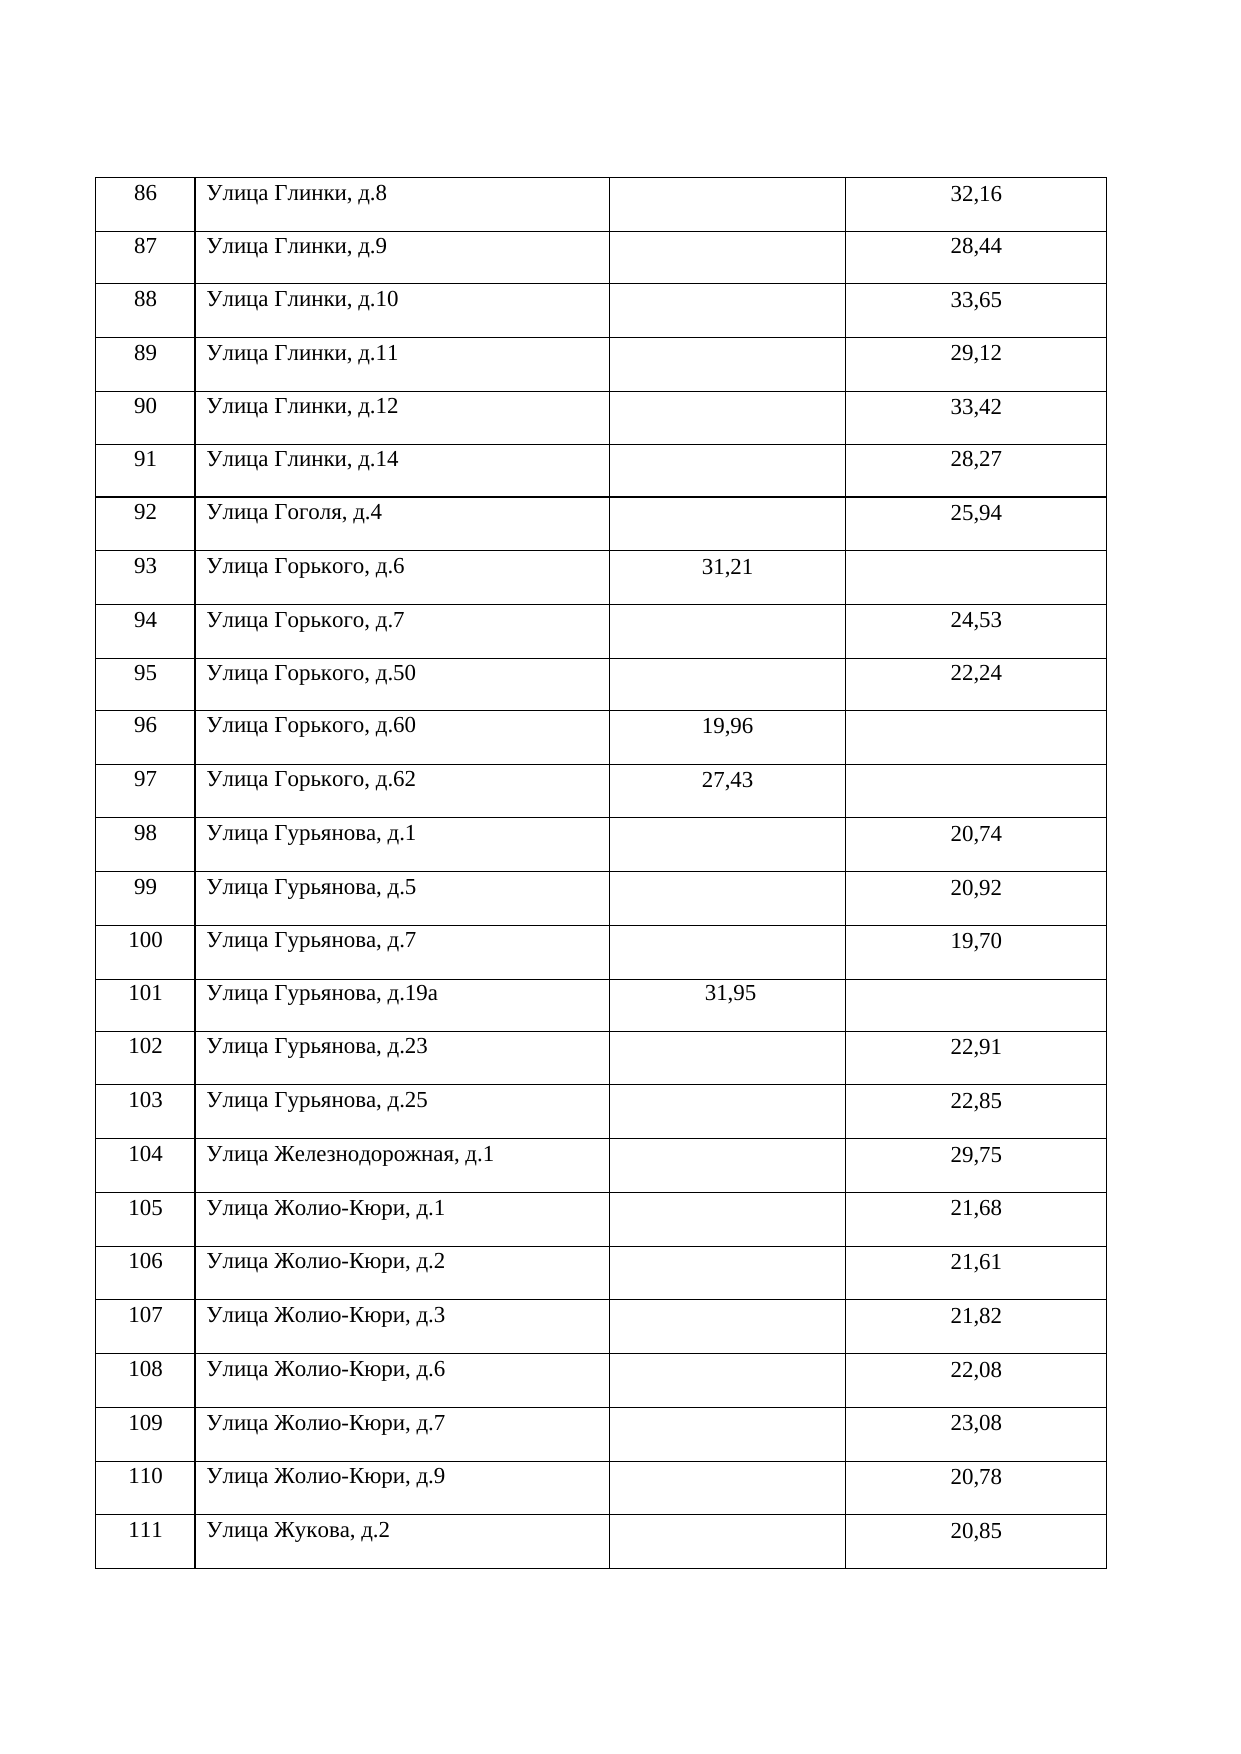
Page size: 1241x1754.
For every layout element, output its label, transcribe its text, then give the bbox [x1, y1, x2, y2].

table_cell 20,92 [846, 872, 1106, 925]
table_cell 19,70 [846, 926, 1106, 978]
table_cell [610, 1247, 845, 1299]
table_cell 103 [96, 1085, 194, 1138]
table_cell Улица Горького, д.50 [196, 659, 609, 710]
table_cell 32,16 [846, 178, 1106, 231]
table_cell Улица Жолио-Кюри, д.9 [196, 1462, 609, 1514]
table_cell 28,27 [846, 445, 1106, 496]
table_cell 89 [96, 338, 194, 391]
table_cell 29,75 [846, 1139, 1106, 1192]
table_cell 110 [96, 1462, 194, 1514]
table_cell [610, 926, 845, 978]
table_cell 94 [96, 605, 194, 658]
table_cell Улица Гурьянова, д.25 [196, 1085, 609, 1138]
table_cell [610, 284, 845, 337]
table_cell Улица Гурьянова, д.1 [196, 818, 609, 871]
table_cell 93 [96, 551, 194, 604]
table_cell 101 [96, 980, 194, 1031]
table_cell [610, 1408, 845, 1461]
table_cell [610, 445, 845, 496]
table_cell 31,95 [610, 980, 845, 1031]
table_cell 29,12 [846, 338, 1106, 391]
table_cell Улица Жолио-Кюри, д.7 [196, 1408, 609, 1461]
table_cell 109 [96, 1408, 194, 1461]
table_cell Улица Гурьянова, д.7 [196, 926, 609, 978]
table_cell [610, 178, 845, 231]
table_cell [610, 1193, 845, 1246]
table_cell 33,65 [846, 284, 1106, 337]
table_cell [846, 551, 1106, 604]
table_cell 96 [96, 711, 194, 763]
table_cell Улица Гоголя, д.4 [196, 498, 609, 550]
table_cell [846, 711, 1106, 763]
table_cell Улица Гурьянова, д.19а [196, 980, 609, 1031]
table_cell 21,82 [846, 1300, 1106, 1353]
table_cell [610, 1139, 845, 1192]
table_cell 33,42 [846, 392, 1106, 444]
table_cell [610, 232, 845, 283]
table_cell Улица Жукова, д.2 [196, 1515, 609, 1568]
table_cell [610, 392, 845, 444]
table_cell Улица Глинки, д.10 [196, 284, 609, 337]
table_cell 91 [96, 445, 194, 496]
table_cell 22,91 [846, 1032, 1106, 1084]
table_cell Улица Глинки, д.8 [196, 178, 609, 231]
table_cell 25,94 [846, 498, 1106, 550]
table_cell [846, 765, 1106, 817]
table_cell 19,96 [610, 711, 845, 763]
table_cell Улица Гурьянова, д.23 [196, 1032, 609, 1084]
table_cell 31,21 [610, 551, 845, 604]
table_cell 86 [96, 178, 194, 231]
table_cell Улица Глинки, д.11 [196, 338, 609, 391]
table_cell 21,61 [846, 1247, 1106, 1299]
table_cell Улица Жолио-Кюри, д.3 [196, 1300, 609, 1353]
table_cell 24,53 [846, 605, 1106, 658]
table_cell 102 [96, 1032, 194, 1084]
table_cell 22,85 [846, 1085, 1106, 1138]
table_cell [846, 980, 1106, 1031]
table_cell [610, 1462, 845, 1514]
table_cell 20,78 [846, 1462, 1106, 1514]
table_cell 23,08 [846, 1408, 1106, 1461]
table_cell [610, 1354, 845, 1407]
table_cell [610, 818, 845, 871]
table_cell 105 [96, 1193, 194, 1246]
table_cell 20,85 [846, 1515, 1106, 1568]
table_cell 98 [96, 818, 194, 871]
table_cell Улица Жолио-Кюри, д.2 [196, 1247, 609, 1299]
table_cell 108 [96, 1354, 194, 1407]
table_cell Улица Жолио-Кюри, д.6 [196, 1354, 609, 1407]
table_cell 27,43 [610, 765, 845, 817]
table_cell 100 [96, 926, 194, 978]
table_cell 22,08 [846, 1354, 1106, 1407]
table_cell 99 [96, 872, 194, 925]
table_cell 21,68 [846, 1193, 1106, 1246]
table_cell [610, 659, 845, 710]
table_cell 104 [96, 1139, 194, 1192]
table_cell Улица Глинки, д.9 [196, 232, 609, 283]
table_cell [610, 1515, 845, 1568]
table_cell 20,74 [846, 818, 1106, 871]
table_cell Улица Гурьянова, д.5 [196, 872, 609, 925]
table_cell Улица Железнодорожная, д.1 [196, 1139, 609, 1192]
table_cell 90 [96, 392, 194, 444]
table_cell 28,44 [846, 232, 1106, 283]
table_cell [610, 1085, 845, 1138]
table_cell 106 [96, 1247, 194, 1299]
table_cell Улица Горького, д.6 [196, 551, 609, 604]
table_cell Улица Глинки, д.14 [196, 445, 609, 496]
table_cell Улица Горького, д.62 [196, 765, 609, 817]
table_cell 97 [96, 765, 194, 817]
table_cell Улица Жолио-Кюри, д.1 [196, 1193, 609, 1246]
table_cell 107 [96, 1300, 194, 1353]
table_cell [610, 605, 845, 658]
table_cell Улица Глинки, д.12 [196, 392, 609, 444]
table_cell 88 [96, 284, 194, 337]
table_cell [610, 872, 845, 925]
table_cell [610, 1032, 845, 1084]
table_cell 22,24 [846, 659, 1106, 710]
table_cell [610, 338, 845, 391]
table_cell Улица Горького, д.60 [196, 711, 609, 763]
table_cell [610, 1300, 845, 1353]
table_cell Улица Горького, д.7 [196, 605, 609, 658]
table_cell 95 [96, 659, 194, 710]
table_cell 87 [96, 232, 194, 283]
table_cell 92 [96, 498, 194, 550]
table_cell [610, 498, 845, 550]
table_cell 111 [96, 1515, 194, 1568]
